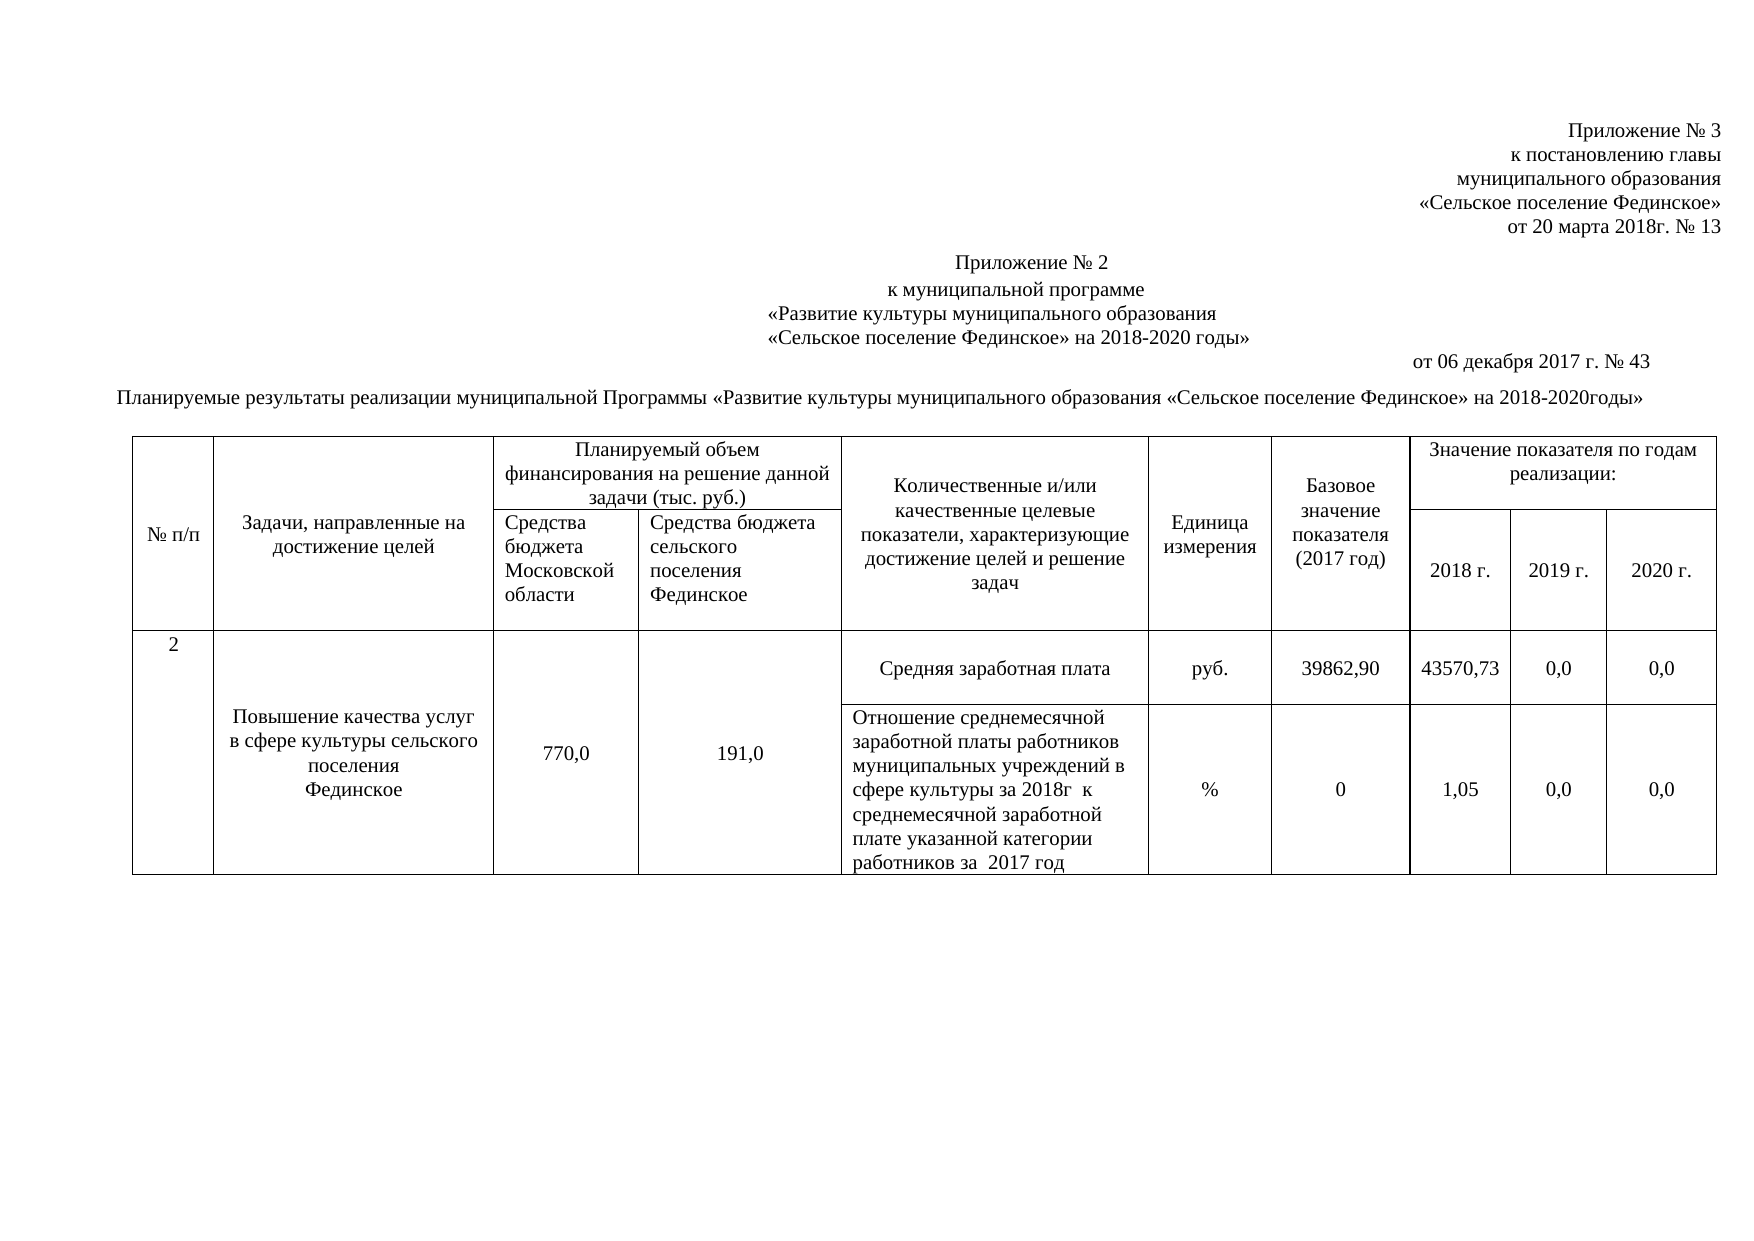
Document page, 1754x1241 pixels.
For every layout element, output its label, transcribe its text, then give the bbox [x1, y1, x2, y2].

text к муниципальной программе [59, 277, 1721, 301]
table_cell Повышение качества услуг в сфере культуры сельского поселения Фединское [214, 631, 493, 874]
text от 20 марта 2018г. № 13 [59, 214, 1721, 238]
table_header № п/п [133, 437, 213, 630]
table_header Планируемый объем финансирования на решение данной задачи (тыс. руб.) [494, 437, 841, 509]
table_cell 770,0 [494, 631, 638, 874]
table_header Задачи, направленные на достижение целей [214, 437, 493, 630]
table_cell 43570,73 [1411, 631, 1510, 704]
text Приложение № 2 [59, 238, 1721, 277]
table_cell % [1149, 705, 1271, 874]
table_cell 0,0 [1511, 631, 1606, 704]
table_cell 0,0 [1511, 705, 1606, 874]
table_cell 2020 г. [1607, 510, 1716, 630]
text к постановлению главы [59, 142, 1721, 166]
table_cell Средняя заработная плата [842, 631, 1148, 704]
table_cell Отношение среднемесячной заработной платы работников муниципальных учреждений в сфере культуры за 2018г к среднемесячной заработной плате указанной категории работников за 2017 год [842, 705, 1148, 874]
table_cell 2 [133, 631, 213, 874]
text Планируемые результаты реализации муниципальной Программы «Развитие культуры муниципального образования «Сельское поселение Фединское» на 2018-2020годы» [59, 373, 1721, 412]
table_cell 2019 г. [1511, 510, 1606, 630]
text «Сельское поселение Фединское» [59, 190, 1721, 214]
table_cell 0,0 [1607, 631, 1716, 704]
table_cell 0,0 [1607, 705, 1716, 874]
table_cell 0 [1272, 705, 1409, 874]
table_cell руб. [1149, 631, 1271, 704]
text Приложение № 3 [59, 118, 1721, 142]
table_header Единица измерения [1149, 437, 1271, 630]
text от 06 декабря 2017 г. № 43 [59, 349, 1721, 373]
table_cell 39862,90 [1272, 631, 1409, 704]
table_header Количественные и/или качественные целевые показатели, характеризующие достижение целей и решение задач [842, 437, 1148, 630]
text «Сельское поселение Фединское» на 2018-2020 годы» [59, 325, 1721, 349]
text муниципального образования [59, 166, 1721, 190]
text «Развитие культуры муниципального образования [59, 301, 1721, 325]
table_header Значение показателя по годам реализации: [1411, 437, 1716, 509]
table_header Базовое значение показателя (2017 год) [1272, 437, 1409, 630]
table_cell 191,0 [639, 631, 841, 874]
table_cell Средства бюджета сельского поселения Фединское [639, 510, 841, 630]
table_cell Средства бюджета Московской области [494, 510, 638, 630]
table_cell 1,05 [1411, 705, 1510, 874]
table_cell 2018 г. [1411, 510, 1510, 630]
